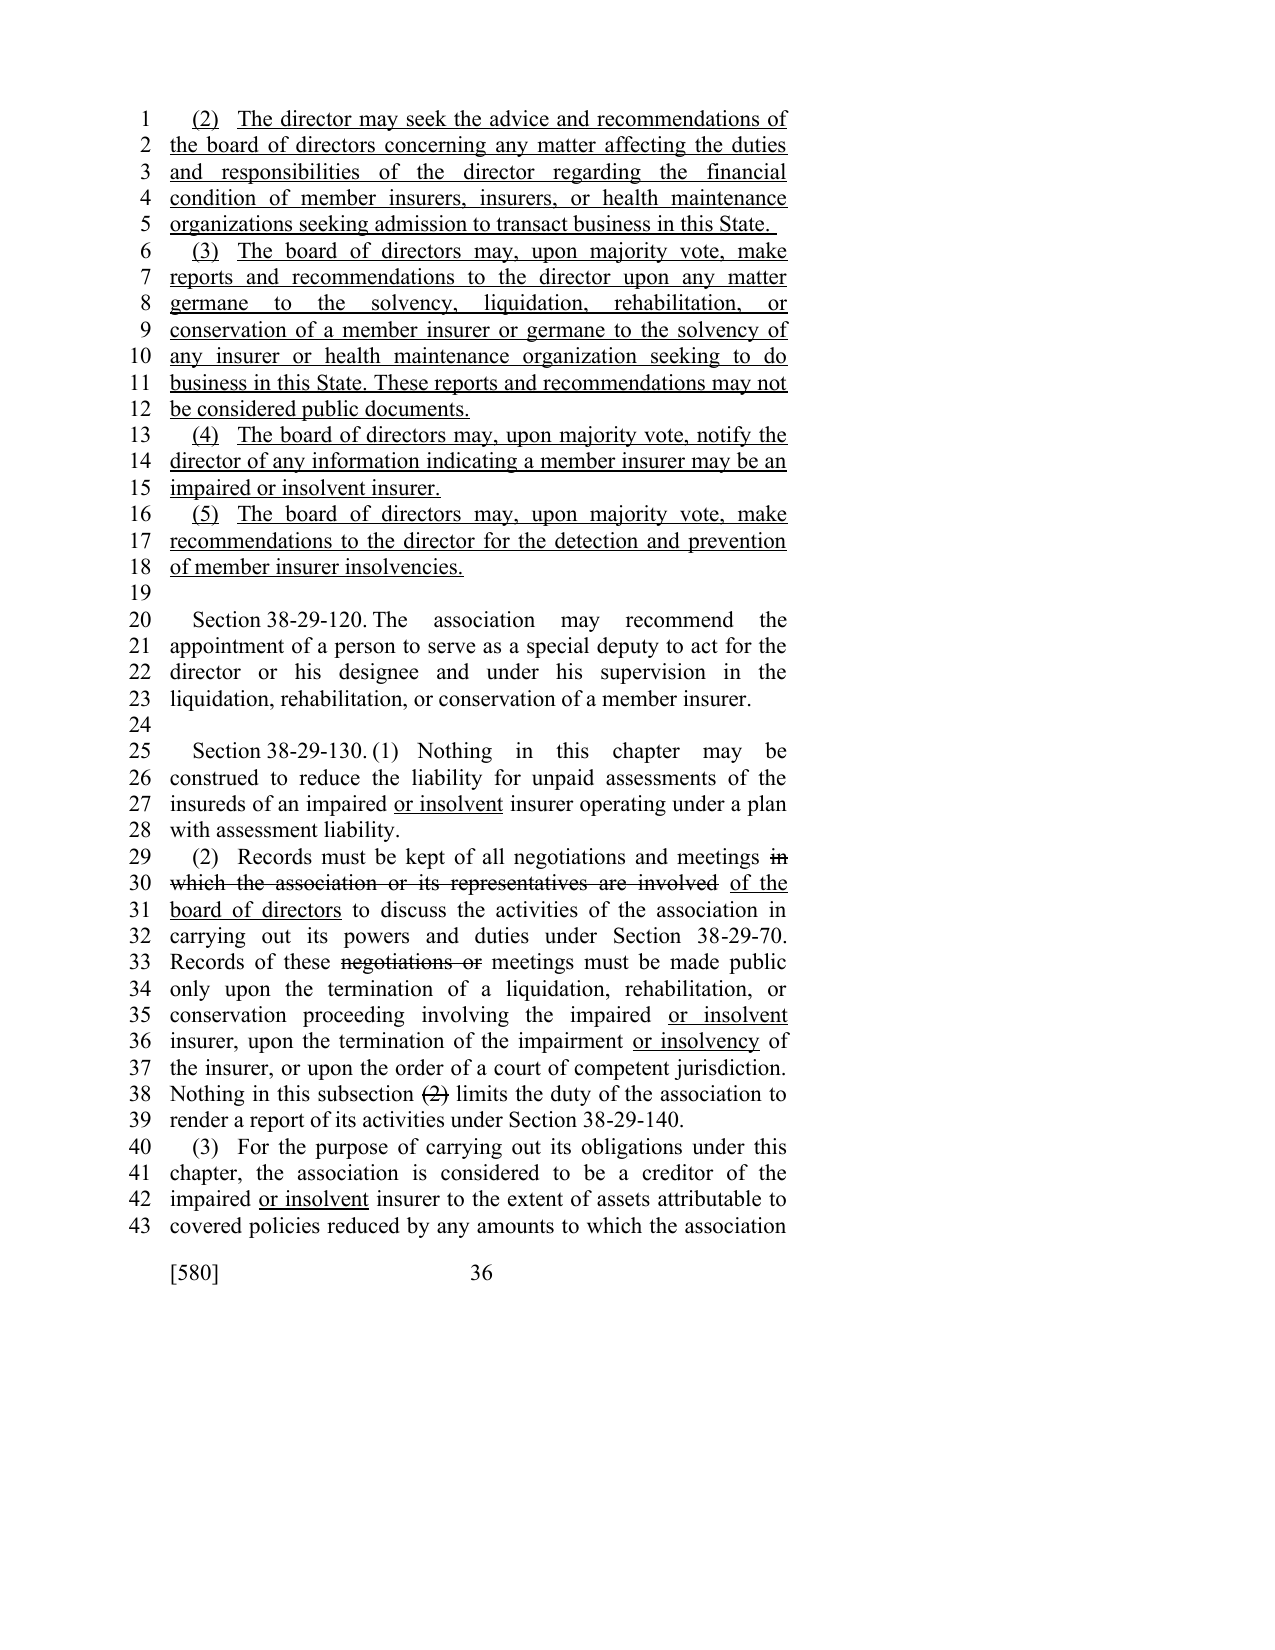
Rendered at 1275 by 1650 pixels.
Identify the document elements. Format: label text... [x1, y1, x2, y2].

text (3) The board of directors may, upon majority vote, make reports and recommendations to the director upon any matter germane to the solvency, liquidation, rehabilitation, or conservation of a member insurer or germane to the solvency of any insurer or health maintenance organization seeking to do business in this State. These reports and recommendations may not be considered public documents. [169, 237, 787, 286]
text (5) The board of directors may, upon majority vote, make recommendations to the director for the detection and prevention of member insurer insolvencies. [169, 500, 787, 550]
text (4) The board of directors may, upon majority vote, notify the director of any information indicating a member insurer may be an impaired or insolvent insurer. [169, 421, 787, 470]
text Section 38-29-120. The association may recommend the appointment of a person to serve as a special deputy to act for the director or his designee and under his supervision in the liquidation, rehabilitation, or conservation of a member insurer. [169, 606, 787, 711]
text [169, 1133, 787, 1238]
text (2) The director may seek the advice and recommendations of the board of directors concerning any matter affecting the duties and responsibilities of the director regarding the financial condition of member insurers, insurers, or health maintenance organizations seeking admission to transact business in this State. [169, 105, 787, 154]
text (5) The board of directors may, upon majority vote, make recommendations to the director for the detection and prevention of member insurer insolvencies. [169, 551, 787, 579]
text (4) The board of directors may, upon majority vote, notify the director of any information indicating a member insurer may be an impaired or insolvent insurer. [169, 471, 787, 500]
text (2) Records must be kept of all negotiations and meetings in which the association or its representatives are involved of the board of directors to discuss the activities of the association in carrying out its powers and duties under Section 38-29-70. Records of these negotiations or meetings must be made public only upon the termination of a liquidation, rehabilitation, or conservation proceeding involving the impaired or insolvent insurer, upon the termination of the impairment or insolvency of the insurer, or upon the order of a court of competent jurisdiction. Nothing in this subsection (2) limits the duty of the association to render a report of its activities under Section 38-29-140. [169, 843, 787, 1133]
text Section 38-29-130. (1) Nothing in this chapter may be construed to reduce the liability for unpaid assessments of the insureds of an impaired or insolvent insurer operating under a plan with assessment liability. [169, 737, 787, 843]
